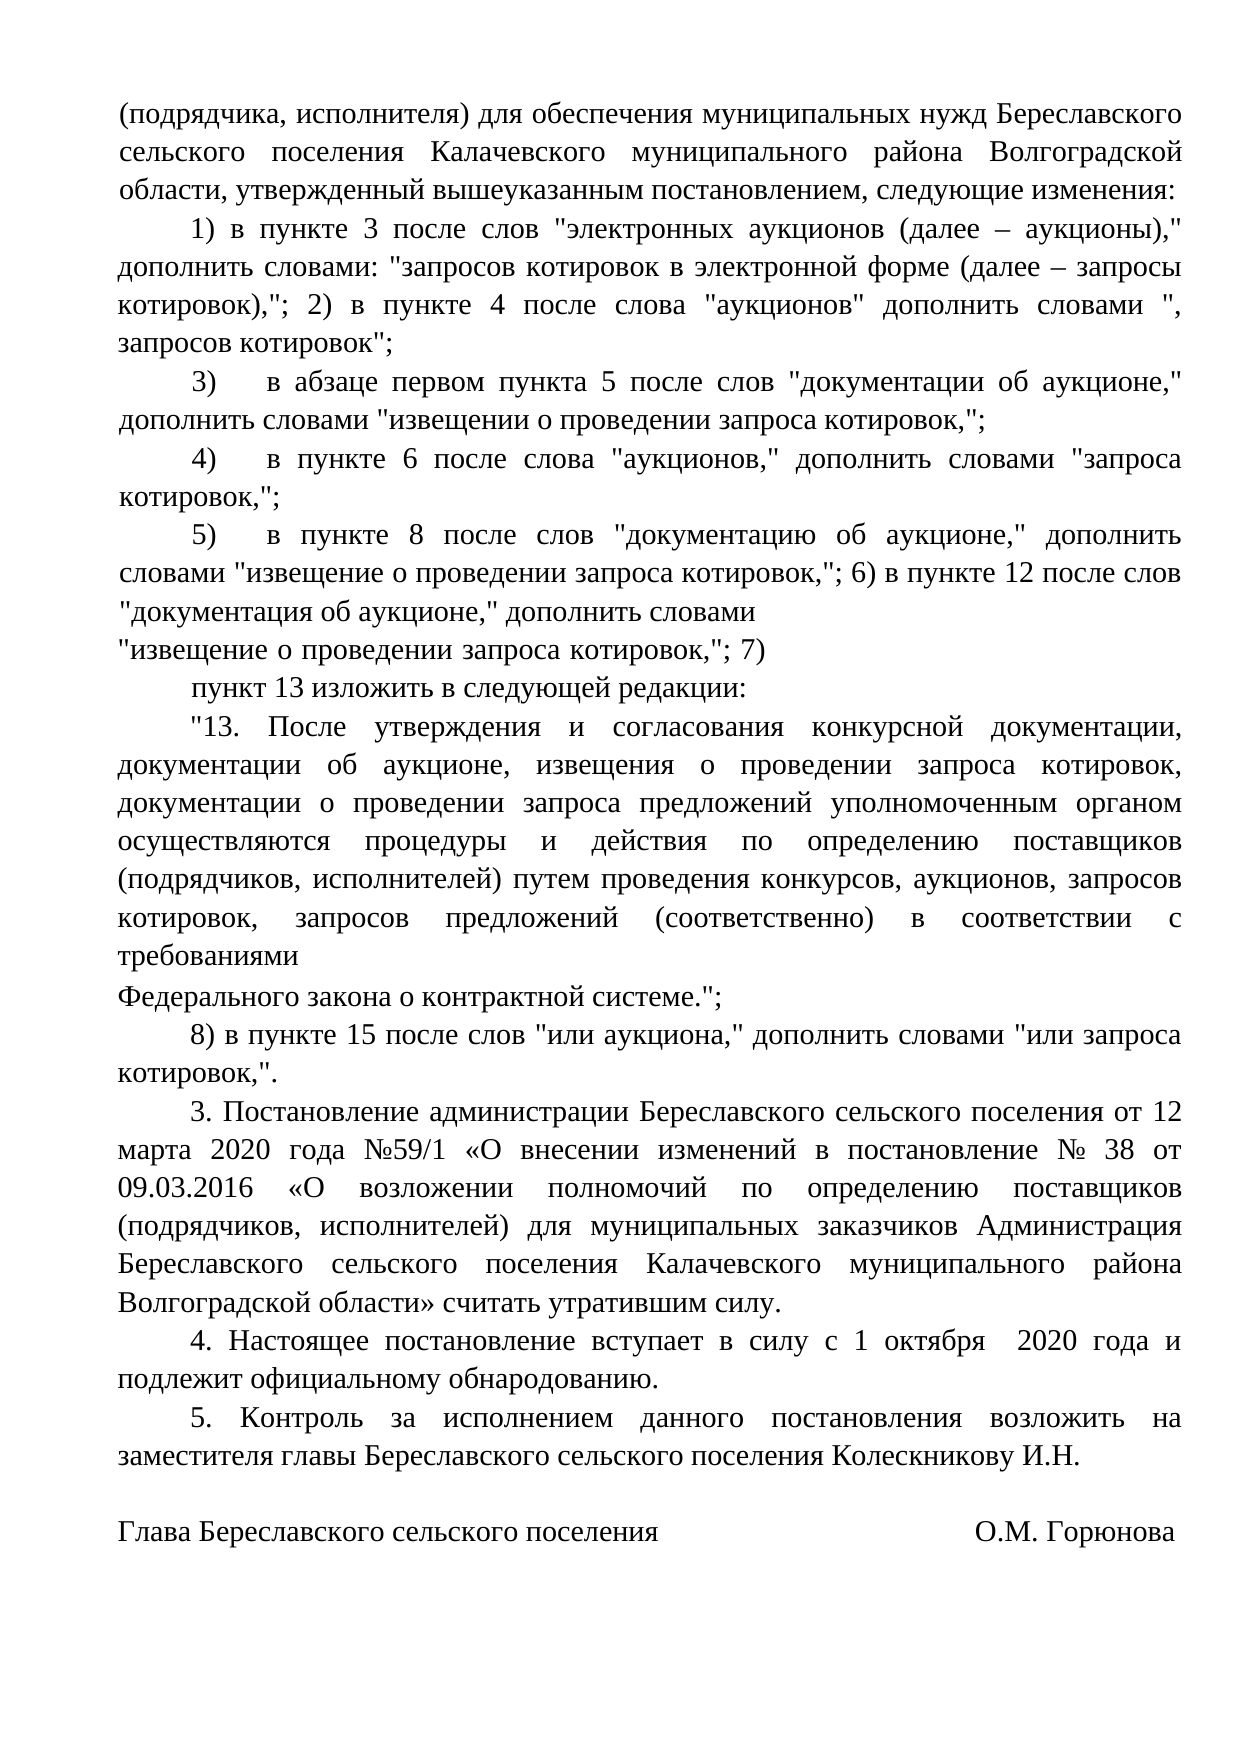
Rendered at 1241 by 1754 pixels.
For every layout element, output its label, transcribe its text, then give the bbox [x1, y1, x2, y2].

text 1) в пункте 3 после слов "электронных аукционов (далее – аукционы)," дополнить словами: "запросов котировок в электронной форме (далее – запросы котировок),"; 2) в пункте 4 после слова "аукционов" дополнить словами ", запросов котировок"; [117, 210, 1183, 359]
text Глава Береславского сельского поселения О.М. Горюнова [117, 1513, 1184, 1586]
text "извещение о проведении запроса котировок,"; 7) пункт 13 изложить в следующей редакции: [117, 631, 766, 704]
text 3. Постановление администрации Береславского сельского поселения от 12 марта 2020 года №59/1 «О внесении изменений в постановление № 38 от 09.03.2016 «О возложении полномочий по определению поставщиков (подрядчиков, исполнителей) для муниципальных заказчиков Администрация Береславского сельского поселения Калачевского муниципального района Волгоградской области» считать утратившим силу. [117, 1093, 1183, 1318]
text 4. Настоящее постановление вступает в силу с 1 октября 2020 года и подлежит официальному обнародованию. [117, 1322, 1183, 1395]
text "13. После утверждения и согласования конкурсной документации, документации об аукционе, извещения о проведении запроса котировок, документации о проведении запроса предложений уполномоченным органом осуществляются процедуры и действия по определению поставщиков (подрядчиков, исполнителей) путем проведения конкурсов, аукционов, запросов котировок, запросов предложений (соответственно) в соответствии с требованиями [117, 708, 1183, 972]
text Федерального закона о контрактной системе."; [117, 978, 1183, 1012]
list в пункте 8 после слов "документацию об аукционе," дополнить словами "извещение о проведении запроса котировок,"; 6) в пункте 12 после слов "документация об аукционе," дополнить словами [119, 517, 1183, 627]
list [119, 95, 1183, 206]
text 5. Контроль за исполнением данного постановления возложить на заместителя главы Береславского сельского поселения Колескникову И.Н. [117, 1399, 1183, 1472]
list в пункте 6 после слова "аукционов," дополнить словами "запроса котировок,"; [119, 440, 1183, 513]
list в абзаце первом пункта 5 после слов "документации об аукционе," дополнить словами "извещении о проведении запроса котировок,"; [119, 363, 1183, 436]
text 8) в пункте 15 после слов "или аукциона," дополнить словами "или запроса котировок,". [117, 1016, 1183, 1089]
